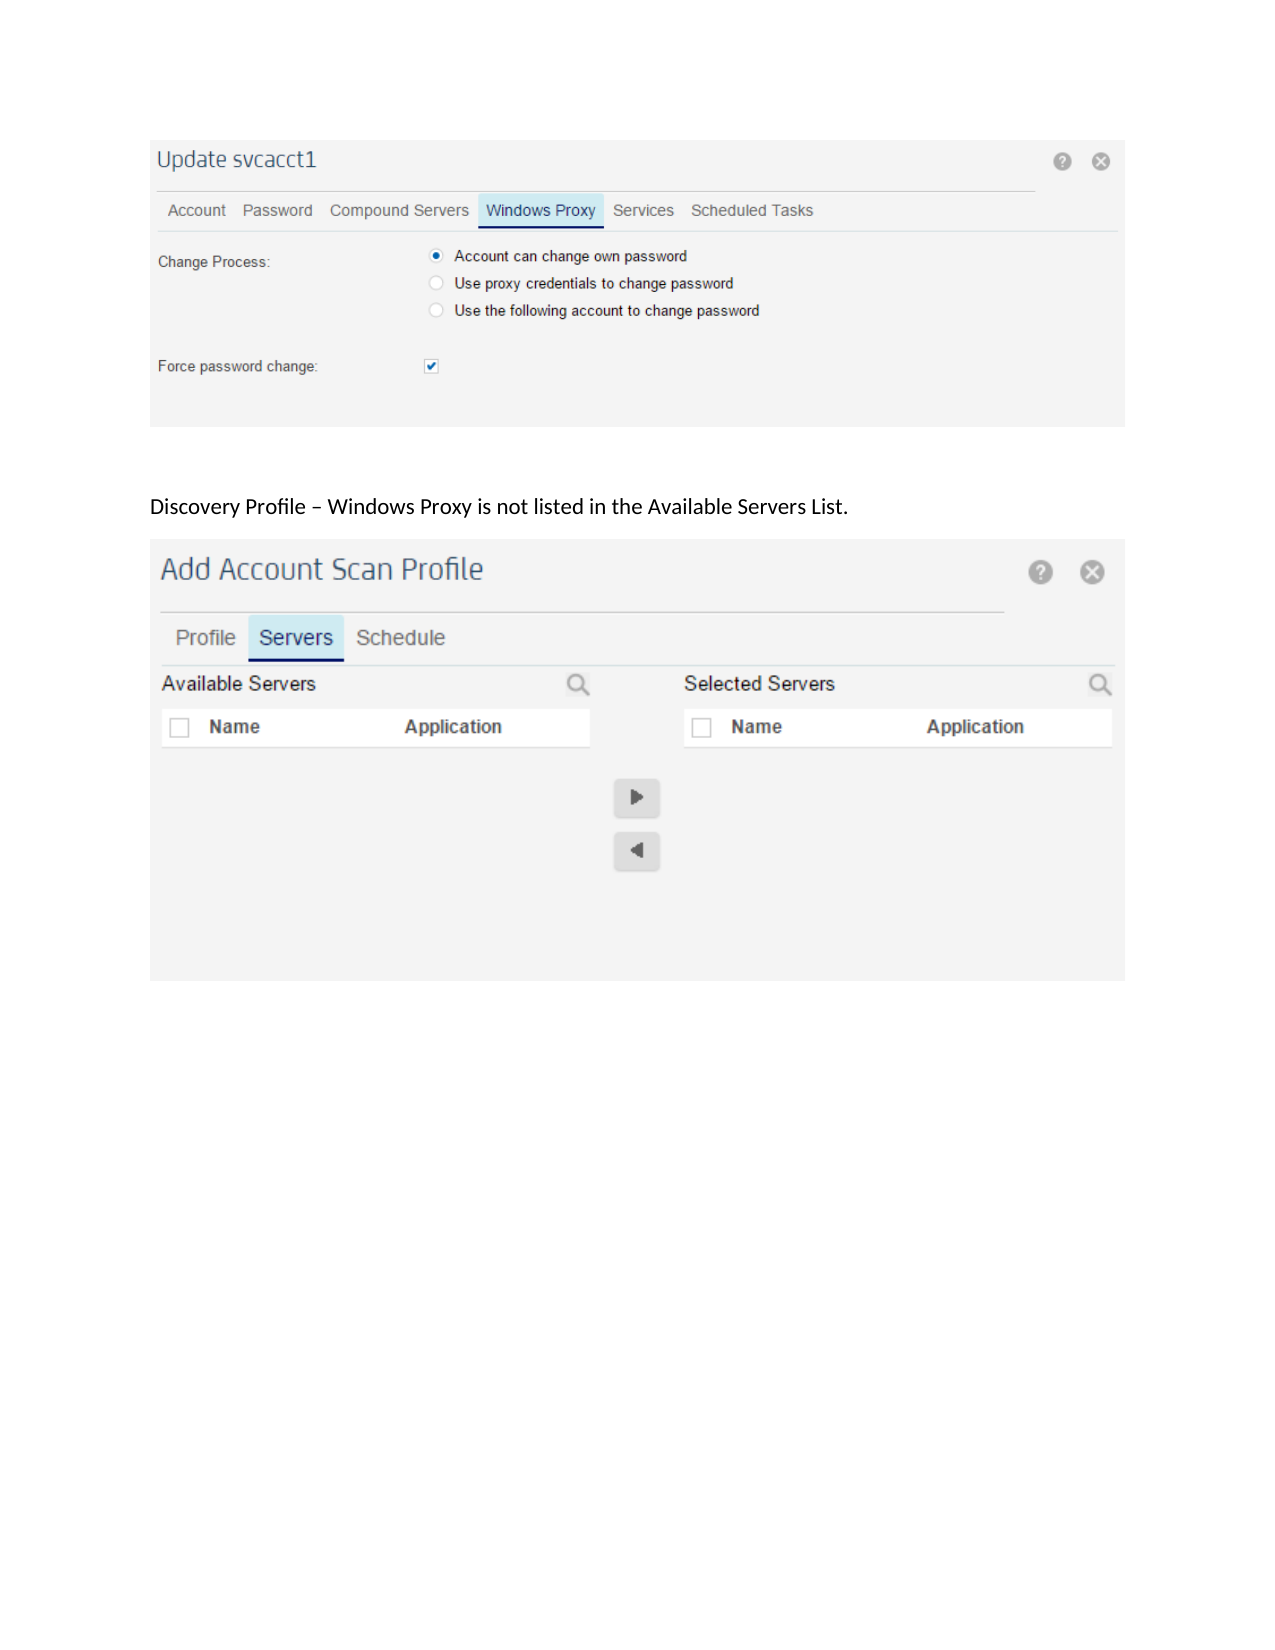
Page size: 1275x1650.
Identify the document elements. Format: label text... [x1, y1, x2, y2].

picture [150, 140, 1125, 427]
picture [150, 539, 1125, 981]
text Discovery Profile – Windows Proxy is not listed in the Available Servers List. [150, 492, 1125, 521]
